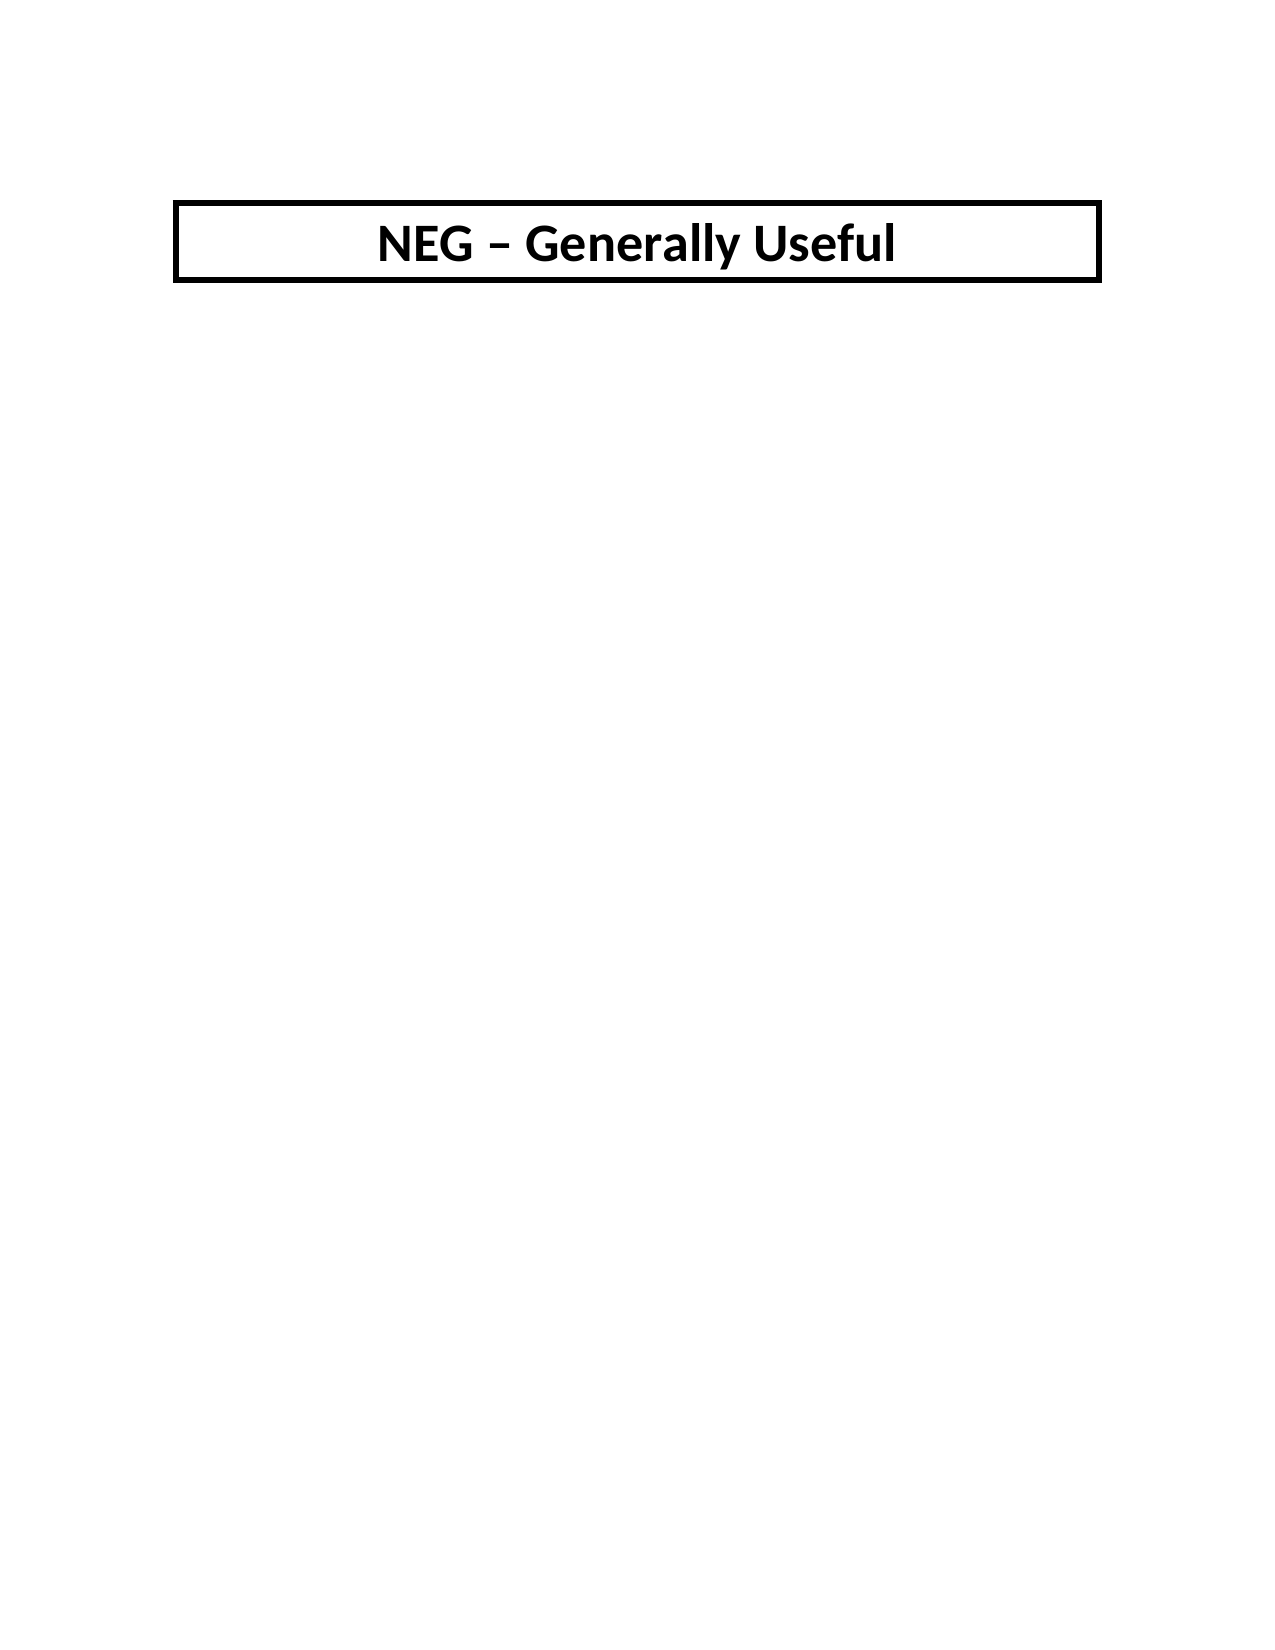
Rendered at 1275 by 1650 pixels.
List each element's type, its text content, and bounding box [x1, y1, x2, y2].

subtitle NEG – Generally Useful [179, 206, 1096, 277]
